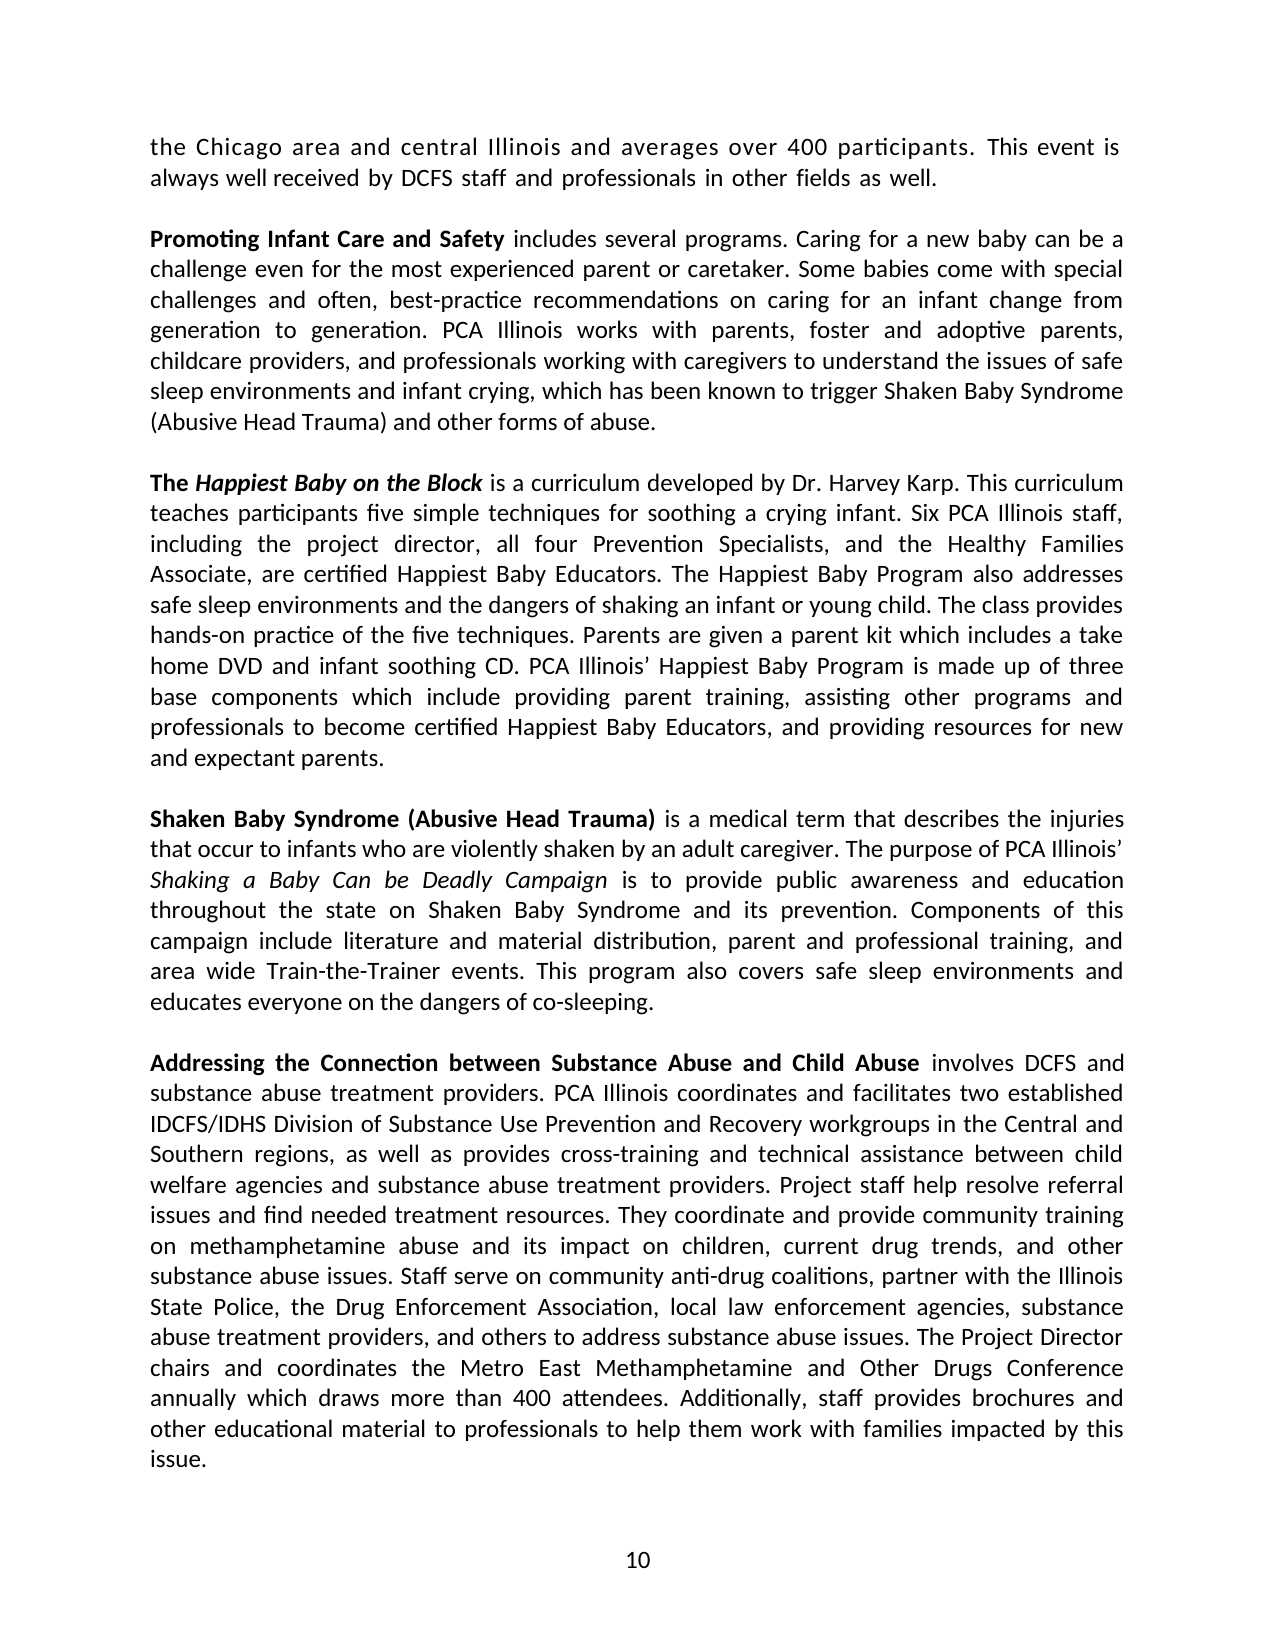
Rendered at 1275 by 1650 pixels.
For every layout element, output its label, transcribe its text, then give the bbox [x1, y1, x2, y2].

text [150, 131, 1119, 192]
text Promoting Infant Care and Safety includes several programs. Caring for a new baby can be a challenge even for the most experienced parent or caretaker. Some babies come with special challenges and often, best-practice recommendations on caring for an infant change from generation to generation. PCA Illinois works with parents, foster and adoptive parents, childcare providers, and professionals working with caregivers to understand the issues of safe sleep environments and infant crying, which has been known to trigger Shaken Baby Syndrome (Abusive Head Trauma) and other forms of abuse. [150, 223, 1125, 436]
text Shaken Baby Syndrome (Abusive Head Trauma) is a medical term that describes the injuries that occur to infants who are violently shaken by an adult caregiver. The purpose of PCA Illinois’ Shaking a Baby Can be Deadly Campaign is to provide public awareness and education throughout the state on Shaken Baby Syndrome and its prevention. Components of this campaign include literature and material distribution, parent and professional training, and area wide Train-the-Trainer events. This program also covers safe sleep environments and educates everyone on the dangers of co-sleeping. [150, 803, 1125, 1016]
text The Happiest Baby on the Block is a curriculum developed by Dr. Harvey Karp. This curriculum teaches participants five simple techniques for soothing a crying infant. Six PCA Illinois staff, including the project director, all four Prevention Specialists, and the Healthy Families Associate, are certified Happiest Baby Educators. The Happiest Baby Program also addresses safe sleep environments and the dangers of shaking an infant or young child. The class provides hands-on practice of the five techniques. Parents are given a parent kit which includes a take home DVD and infant soothing CD. PCA Illinois’ Happiest Baby Program is made up of three base components which include providing parent training, assisting other programs and professionals to become certified Happiest Baby Educators, and providing resources for new and expectant parents. [150, 467, 1125, 772]
text Addressing the Connection between Substance Abuse and Child Abuse involves DCFS and substance abuse treatment providers. PCA Illinois coordinates and facilitates two established IDCFS/IDHS Division of Substance Use Prevention and Recovery workgroups in the Central and Southern regions, as well as provides cross-training and technical assistance between child welfare agencies and substance abuse treatment providers. Project staff help resolve referral issues and find needed treatment resources. They coordinate and provide community training on methamphetamine abuse and its impact on children, current drug trends, and other substance abuse issues. Staff serve on community anti-drug coalitions, partner with the Illinois State Police, the Drug Enforcement Association, local law enforcement agencies, substance abuse treatment providers, and others to address substance abuse issues. The Project Director chairs and coordinates the Metro East Methamphetamine and Other Drugs Conference annually which draws more than 400 attendees. Additionally, staff provides brochures and other educational material to professionals to help them work with families impacted by this issue. [150, 1047, 1125, 1474]
